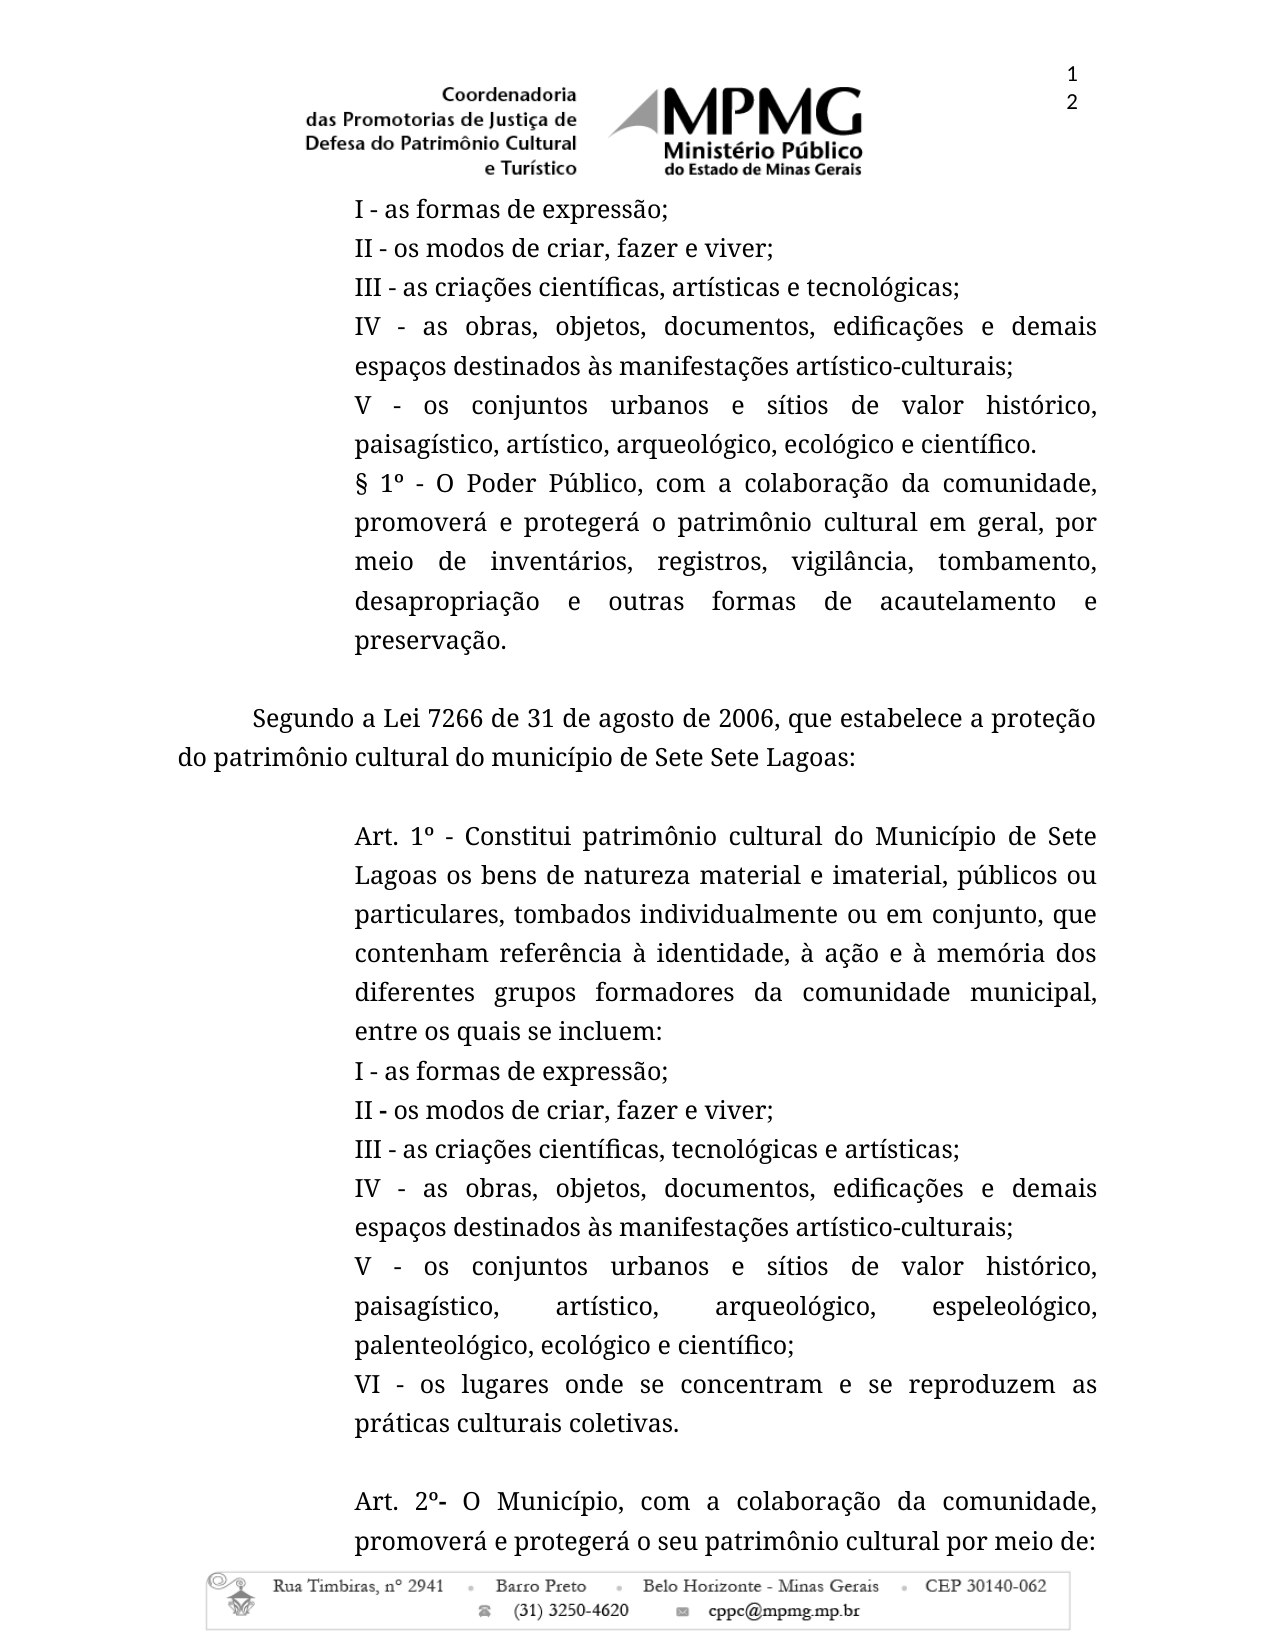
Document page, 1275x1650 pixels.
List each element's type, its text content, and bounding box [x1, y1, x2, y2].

text II - os modos de criar, fazer e viver; [354, 1092, 1098, 1126]
text Art. 2º- O Município, com a colaboração da comunidade, promoverá e protegerá o seu patrimônio cultural por meio de: [354, 1484, 1098, 1557]
text V - os conjuntos urbanos e sítios de valor histórico, paisagístico, artístico, arqueológico, ecológico e científico. [354, 387, 1098, 461]
text I - as formas de expressão; [354, 191, 1098, 226]
text III - as criações científicas, tecnológicas e artísticas; [354, 1131, 1098, 1166]
text I - as formas de expressão; [354, 1053, 1098, 1087]
text VI - os lugares onde se concentram e se reproduzem as práticas culturais coletivas. [354, 1366, 1098, 1440]
picture [194, 1563, 1081, 1637]
text IV - as obras, objetos, documentos, edificações e demais espaços destinados às manifestações artístico-culturais; [354, 309, 1098, 382]
text III - as criações científicas, artísticas e tecnológicas; [354, 270, 1098, 304]
text § 1º - O Poder Público, com a colaboração da comunidade, promoverá e protegerá o patrimônio cultural em geral, por meio de inventários, registros, vigilância, tombamento, desapropriação e outras formas de acautelamento e preservação. [354, 466, 1098, 656]
text Segundo a Lei 7266 de 31 de agosto de 2006, que estabelece a proteção do patrimônio cultural do município de Sete Sete Lagoas: [177, 701, 1098, 774]
text II - os modos de criar, fazer e viver; [354, 231, 1098, 265]
text V - os conjuntos urbanos e sítios de valor histórico, paisagístico, artístico, arqueológico, espeleológico, palenteológico, ecológico e científico; [354, 1249, 1098, 1361]
text Art. 1º - Constitui patrimônio cultural do Município de Sete Lagoas os bens de natureza material e imaterial, públicos ou particulares, tombados individualmente ou em conjunto, que contenham referência à identidade, à ação e à memória dos diferentes grupos formadores da comunidade municipal, entre os quais se incluem: [354, 818, 1098, 1048]
text IV - as obras, objetos, documentos, edificações e demais espaços destinados às manifestações artístico-culturais; [354, 1171, 1098, 1244]
picture [181, 59, 1057, 192]
